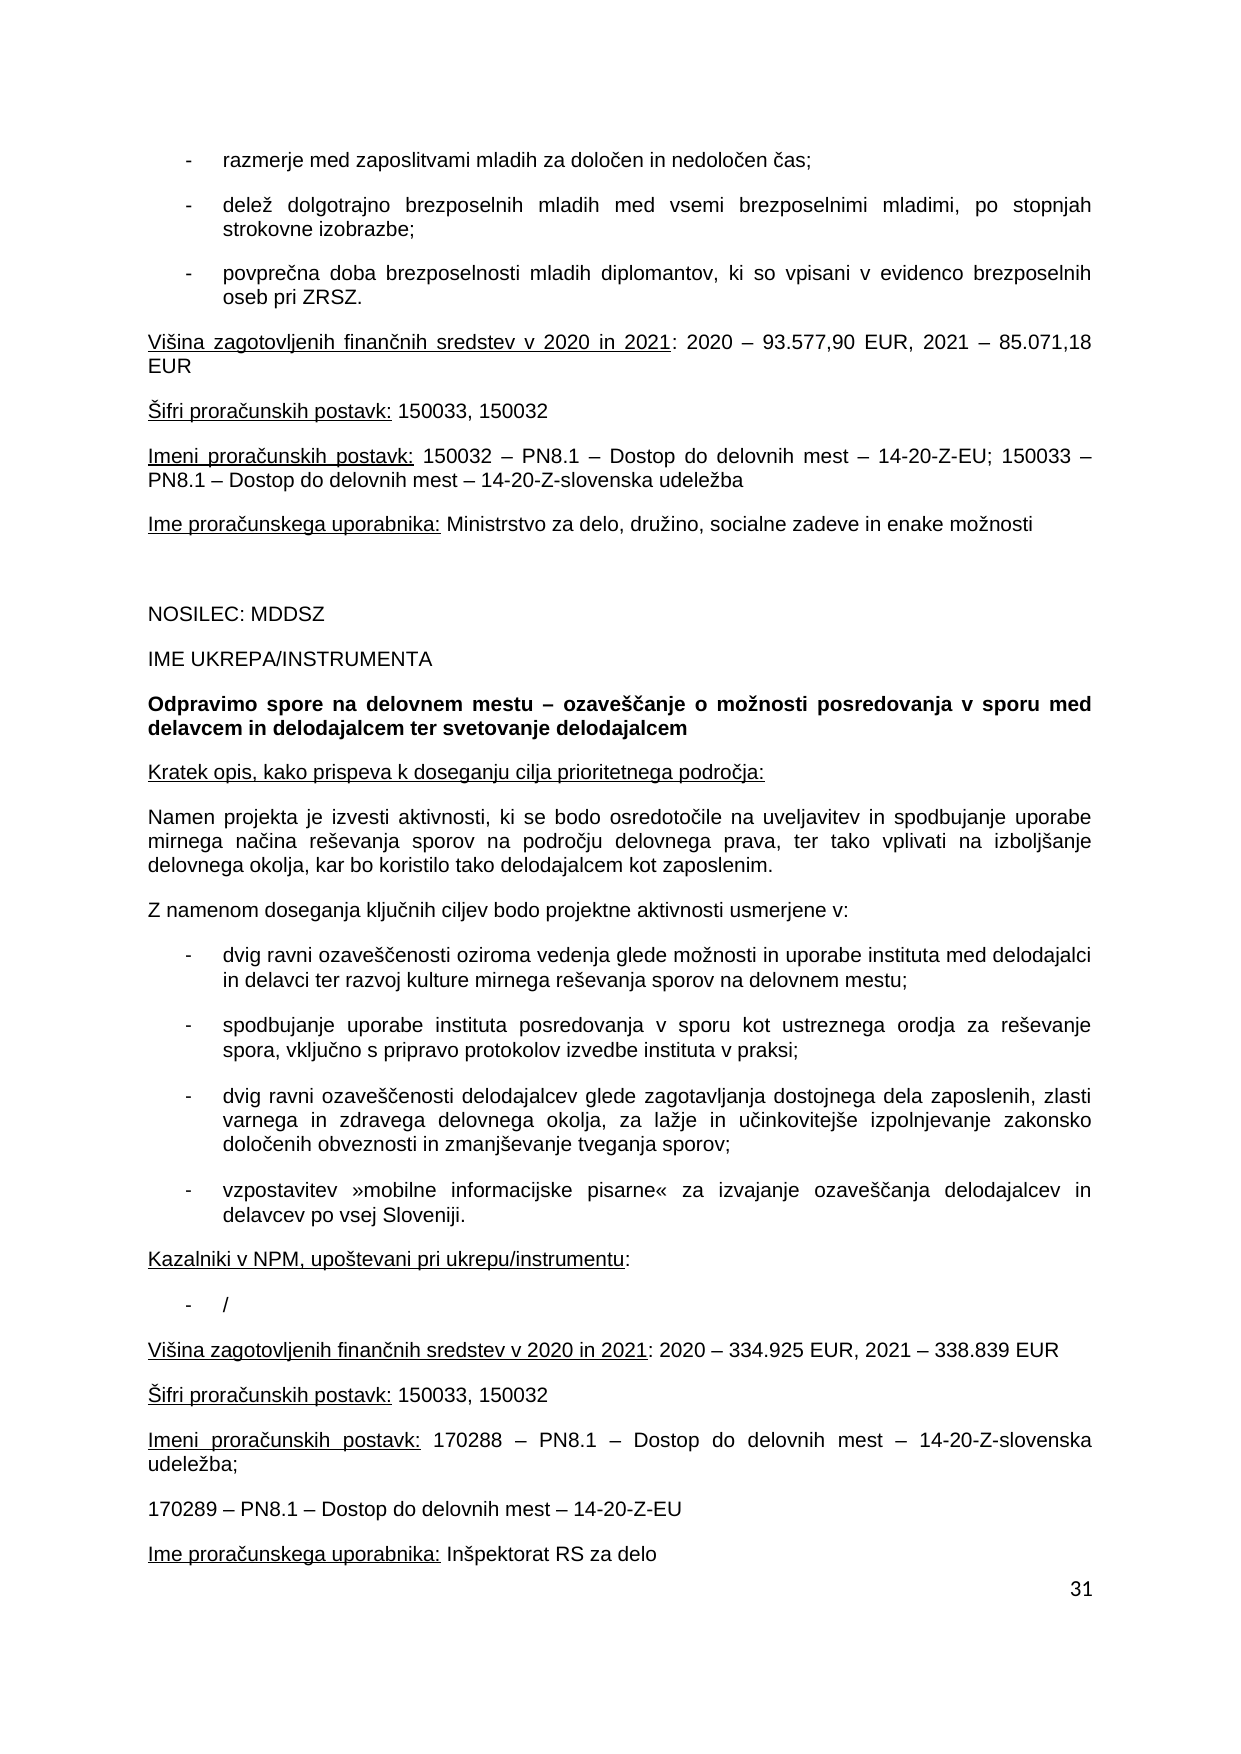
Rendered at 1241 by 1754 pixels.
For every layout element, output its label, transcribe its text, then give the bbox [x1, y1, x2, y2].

text Namen projekta je izvesti aktivnosti, ki se bodo osredotočile na uveljavitev in spodbujanje uporabe mirnega načina reševanja sporov na področju delovnega prava, ter tako vplivati na izboljšanje delovnega okolja, kar bo koristilo tako delodajalcem kot zaposlenim. [148, 805, 1093, 877]
list delež dolgotrajno brezposelnih mladih med vsemi brezposelnimi mladimi, po stopnjah strokovne izobrazbe; [185, 192, 1093, 240]
text Višina zagotovljenih finančnih sredstev v 2020 in 2021: 2020 – 334.925 EUR, 2021 – 338.839 EUR [148, 1338, 1093, 1362]
text Kazalniki v NPM, upoštevani pri ukrepu/instrumentu: [148, 1247, 1093, 1271]
text Imeni proračunskih postavk: 170288 – PN8.1 – Dostop do delovnih mest – 14-20-Z-slovenska udeležba; [148, 1428, 1093, 1476]
text Z namenom doseganja ključnih ciljev bodo projektne aktivnosti usmerjene v: [148, 898, 1093, 922]
list vzpostavitev »mobilne informacijske pisarne« za izvajanje ozaveščanja delodajalcev in delavcev po vsej Sloveniji. [185, 1177, 1093, 1226]
list dvig ravni ozaveščenosti oziroma vedenja glede možnosti in uporabe instituta med delodajalci in delavci ter razvoj kulture mirnega reševanja sporov na delovnem mestu; [185, 942, 1093, 992]
text Ime proračunskega uporabnika: Inšpektorat RS za delo [148, 1541, 1093, 1565]
list povprečna doba brezposelnosti mladih diplomantov, ki so vpisani v evidenco brezposelnih oseb pri ZRSZ. [185, 261, 1093, 309]
text Višina zagotovljenih finančnih sredstev v 2020 in 2021: 2020 – 93.577,90 EUR, 2021 – 85.071,18 EUR [148, 330, 1093, 378]
text Kratek opis, kako prispeva k doseganju cilja prioritetnega področja: [148, 760, 1093, 784]
list / [185, 1292, 1093, 1317]
text Šifri proračunskih postavk: 150033, 150032 [148, 1383, 1093, 1407]
list razmerje med zaposlitvami mladih za določen in nedoločen čas; [185, 148, 1093, 172]
text Ime proračunskega uporabnika: Ministrstvo za delo, družino, socialne zadeve in enake možnosti [148, 512, 1093, 536]
text Odpravimo spore na delovnem mestu – ozaveščanje o možnosti posredovanja v sporu med delavcem in delodajalcem ter svetovanje delodajalcem [148, 691, 1093, 739]
text Imeni proračunskih postavk: 150032 – PN8.1 – Dostop do delovnih mest – 14-20-Z-EU; 150033 – PN8.1 – Dostop do delovnih mest – 14-20-Z-slovenska udeležba [148, 443, 1093, 491]
text Šifri proračunskih postavk: 150033, 150032 [148, 399, 1093, 423]
list spodbujanje uporabe instituta posredovanja v sporu kot ustreznega orodja za reševanje spora, vključno s pripravo protokolov izvedbe instituta v praksi; [185, 1013, 1093, 1062]
text 170289 – PN8.1 – Dostop do delovnih mest – 14-20-Z-EU [148, 1497, 1093, 1521]
text IME UKREPA/INSTRUMENTA [148, 647, 1093, 671]
text NOSILEC: MDDSZ [148, 602, 1093, 626]
list dvig ravni ozaveščenosti delodajalcev glede zagotavljanja dostojnega dela zaposlenih, zlasti varnega in zdravega delovnega okolja, za lažje in učinkovitejše izpolnjevanje zakonsko določenih obveznosti in zmanjševanje tveganja sporov; [185, 1083, 1093, 1156]
